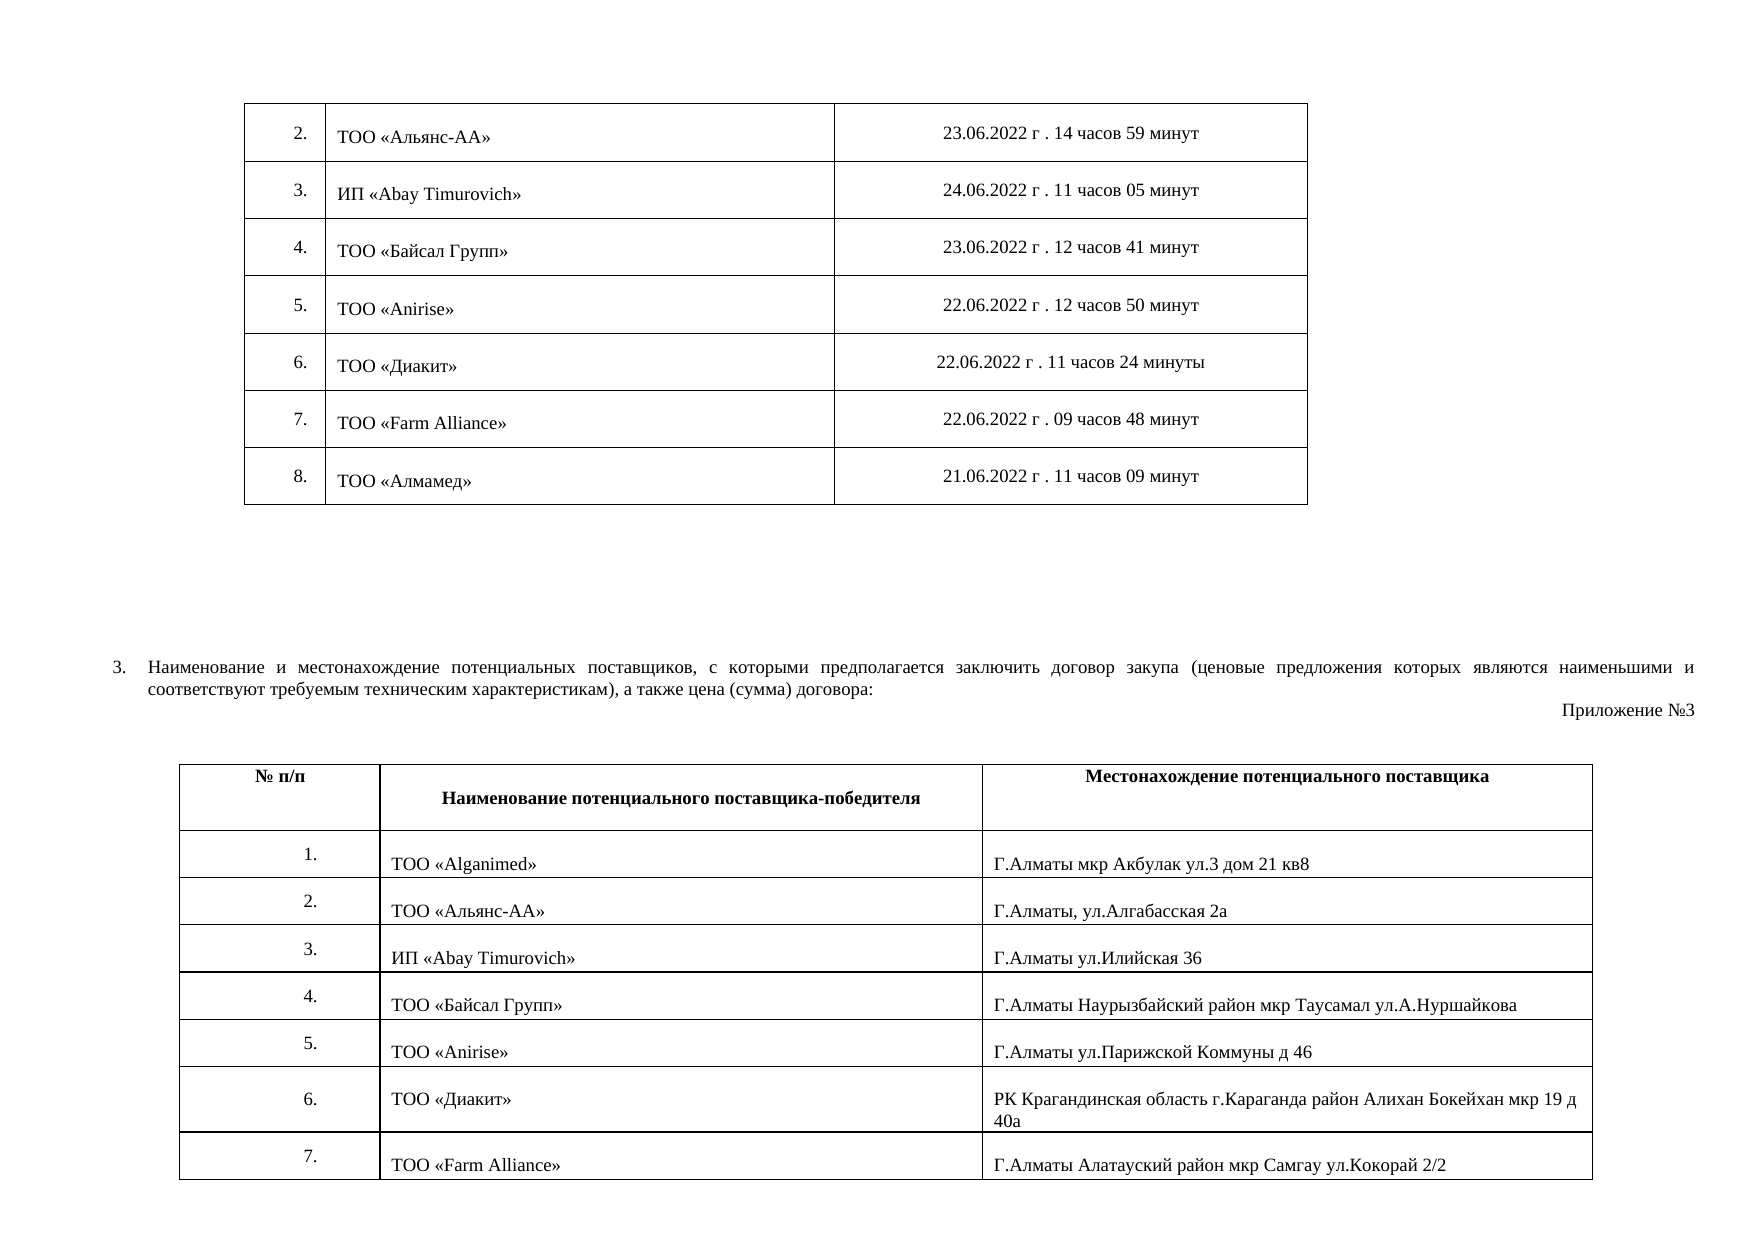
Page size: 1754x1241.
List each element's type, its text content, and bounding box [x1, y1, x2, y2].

table_cell ТОО «Farm Alliance» [326, 391, 834, 447]
table_cell 23.06.2022 г . 14 часов 59 минут [835, 104, 1307, 161]
table_cell 22.06.2022 г . 12 часов 50 минут [835, 276, 1307, 332]
table_cell ТОО «Байсал Групп» [381, 973, 982, 1018]
list Наименование и местонахождение потенциальных поставщиков, с которыми предполагается заключить договор закупа (ценовые предложения которых являются наименьшими и соответствуют требуемым техническим характеристикам), а также цена (сумма) договора: [112, 656, 1695, 699]
table_cell Г.Алматы, ул.Алгабасская 2а [983, 878, 1592, 924]
table_cell Г.Алматы Алатауский район мкр Самгау ул.Кокорай 2/2 [983, 1133, 1592, 1179]
table_cell ТОО «Anirise» [381, 1020, 982, 1066]
table_cell [245, 104, 325, 161]
table_cell ТОО «Диакит» [381, 1067, 982, 1131]
table_cell ТОО «Farm Alliance» [381, 1133, 982, 1179]
table_cell [245, 162, 325, 218]
table_cell [180, 973, 379, 1018]
table_header Наименование потенциального поставщика-победителя [381, 765, 982, 830]
table_header Местонахождение потенциального поставщика [983, 765, 1592, 830]
table_cell ТОО «Альянс-АА» [381, 878, 982, 924]
table_cell ТОО «Anirise» [326, 276, 834, 332]
list Приложение №3 [230, 699, 1695, 721]
table_cell ТОО «Диакит» [326, 334, 834, 390]
table_cell Г.Алматы мкр Акбулак ул.3 дом 21 кв8 [983, 831, 1592, 877]
table_cell ТОО «Алмамед» [326, 448, 834, 504]
table_cell РК Крагандинская область г.Караганда район Алихан Бокейхан мкр 19 д 40а [983, 1067, 1592, 1131]
table_cell [180, 878, 379, 924]
table_cell Г.Алматы ул.Илийская 36 [983, 925, 1592, 971]
table_cell 23.06.2022 г . 12 часов 41 минут [835, 219, 1307, 275]
table_cell 24.06.2022 г . 11 часов 05 минут [835, 162, 1307, 218]
table_cell [180, 1020, 379, 1066]
table_cell ТОО «Alganimed» [381, 831, 982, 877]
table_cell [245, 391, 325, 447]
table_cell [245, 276, 325, 332]
table_cell 22.06.2022 г . 11 часов 24 минуты [835, 334, 1307, 390]
table_cell Г.Алматы Наурызбайский район мкр Таусамал ул.А.Нуршайкова [983, 973, 1592, 1018]
table_cell 22.06.2022 г . 09 часов 48 минут [835, 391, 1307, 447]
table_cell Г.Алматы ул.Парижской Коммуны д 46 [983, 1020, 1592, 1066]
table_header № п/п [180, 765, 379, 830]
table_cell ТОО «Байсал Групп» [326, 219, 834, 275]
table_cell [180, 925, 379, 971]
table_cell [180, 1133, 379, 1179]
table_cell ТОО «Альянс-АА» [326, 104, 834, 161]
table_cell [245, 334, 325, 390]
table_cell [245, 219, 325, 275]
table_cell ИП «Abay Timurovich» [326, 162, 834, 218]
table_cell 21.06.2022 г . 11 часов 09 минут [835, 448, 1307, 504]
table_cell [245, 448, 325, 504]
table_cell [180, 1067, 379, 1131]
table_cell [180, 831, 379, 877]
table_cell ИП «Abay Timurovich» [381, 925, 982, 971]
